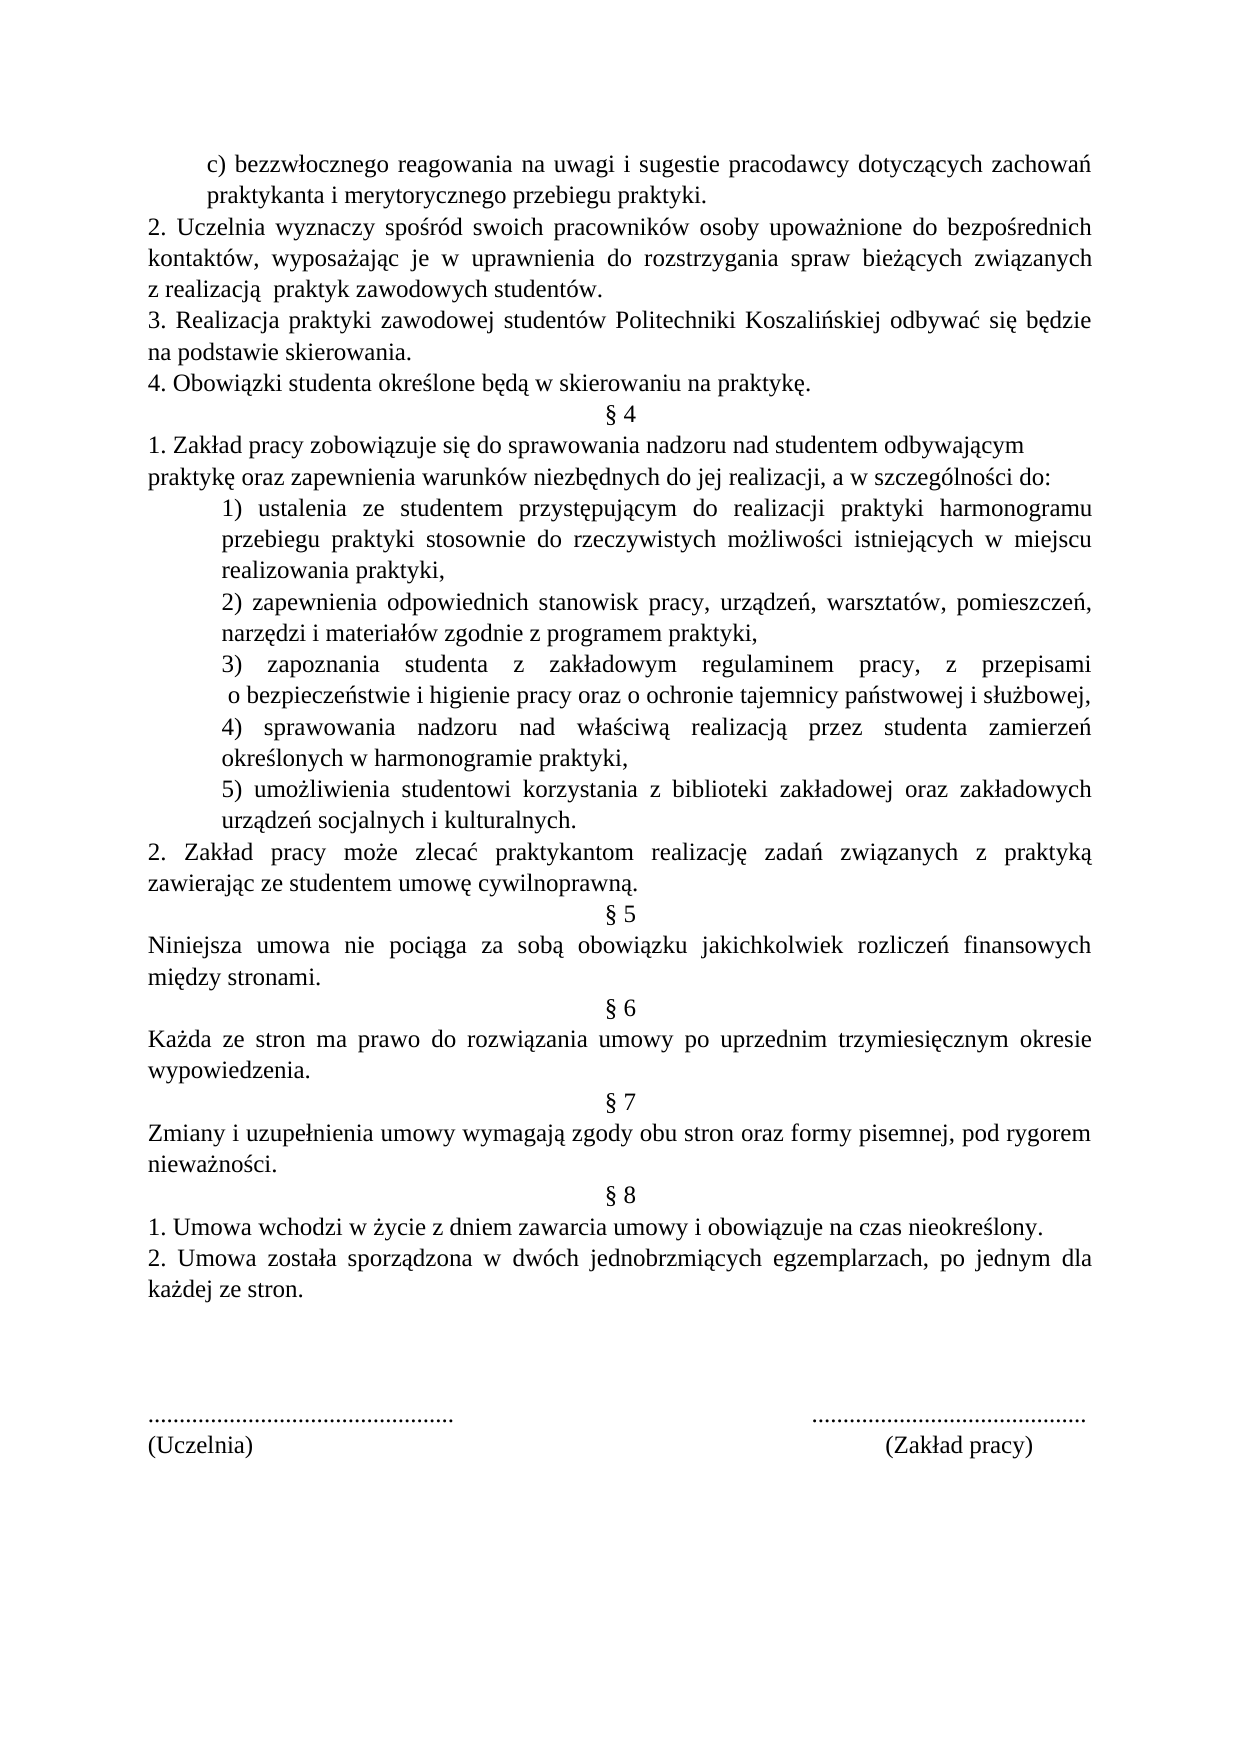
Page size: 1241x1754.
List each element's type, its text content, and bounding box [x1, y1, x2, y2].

text 5) umożliwienia studentowi korzystania z biblioteki zakładowej oraz zakładowych urządzeń socjalnych i kulturalnych. [221, 773, 1093, 835]
text 1. Umowa wchodzi w życie z dniem zawarcia umowy i obowiązuje na czas nieokreślony. [148, 1210, 1093, 1241]
text § 5 [148, 898, 1093, 929]
text Zmiany i uzupełnienia umowy wymagają zgody obu stron oraz formy pisemnej, pod rygorem nieważności. [148, 1116, 1093, 1179]
text 1) ustalenia ze studentem przystępującym do realizacji praktyki harmonogramu przebiegu praktyki stosownie do rzeczywistych możliwości istniejących w miejscu realizowania praktyki, [221, 491, 1093, 585]
text 2. Uczelnia wyznaczy spośród swoich pracowników osoby upoważnione do bezpośrednich kontaktów, wyposażając je w uprawnienia do rozstrzygania spraw bieżących związanych z realizacją praktyk zawodowych studentów. [148, 210, 1093, 304]
text Niniejsza umowa nie pociąga za sobą obowiązku jakichkolwiek rozliczeń finansowych między stronami. [148, 929, 1093, 991]
text § 6 [148, 991, 1093, 1023]
text 2) zapewnienia odpowiednich stanowisk pracy, urządzeń, warsztatów, pomieszczeń, narzędzi i materiałów zgodnie z programem praktyki, [221, 585, 1093, 648]
text Każda ze stron ma prawo do rozwiązania umowy po uprzednim trzymiesięcznym okresie wypowiedzenia. [148, 1023, 1093, 1085]
text 1. Zakład pracy zobowiązuje się do sprawowania nadzoru nad studentem odbywającym praktykę oraz zapewnienia warunków niezbędnych do jej realizacji, a w szczególności do: [148, 429, 1093, 491]
text 4. Obowiązki studenta określone będą w skierowaniu na praktykę. [148, 366, 1093, 398]
text § 7 [148, 1085, 1093, 1116]
text 2. Zakład pracy może zlecać praktykantom realizację zadań związanych z praktyką zawierając ze studentem umowę cywilnoprawną. [148, 835, 1093, 898]
text 2. Umowa została sporządzona w dwóch jednobrzmiących egzemplarzach, po jednym dla każdej ze stron. [148, 1241, 1093, 1304]
text § 4 [148, 398, 1093, 429]
text 3. Realizacja praktyki zawodowej studentów Politechniki Koszalińskiej odbywać się będzie na podstawie skierowania. [148, 304, 1093, 366]
text c) bezzwłocznego reagowania na uwagi i sugestie pracodawcy dotyczących zachowań praktykanta i merytorycznego przebiegu praktyki. [207, 148, 1093, 210]
text § 8 [148, 1179, 1093, 1210]
text (Uczelnia) (Zakład pracy) [148, 1429, 1093, 1460]
text 4) sprawowania nadzoru nad właściwą realizacją przez studenta zamierzeń określonych w harmonogramie praktyki, [221, 710, 1093, 773]
text ................................................. ............................................ [148, 1398, 1093, 1429]
text 3) zapoznania studenta z zakładowym regulaminem pracy, z przepisami o bezpieczeństwie i higienie pracy oraz o ochronie tajemnicy państwowej i służbowej, [221, 648, 1093, 710]
